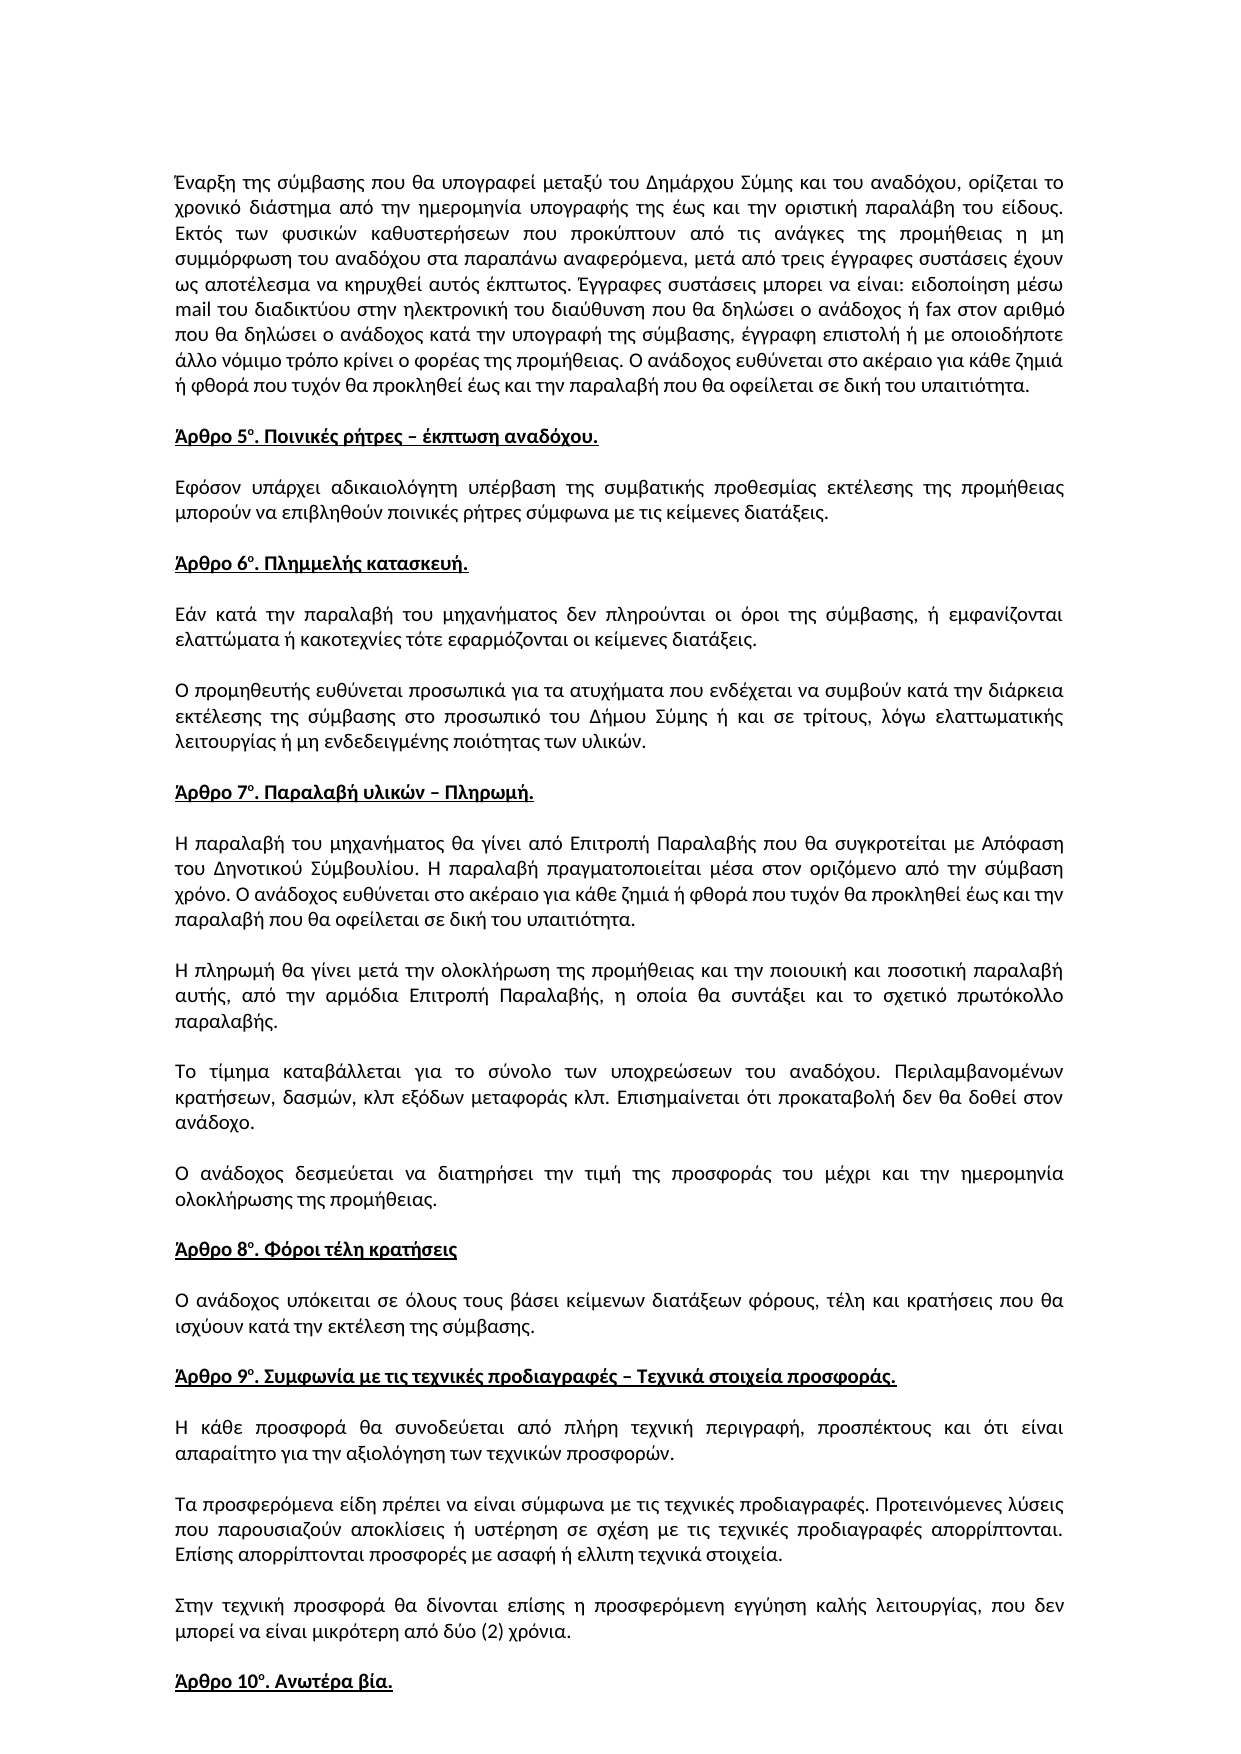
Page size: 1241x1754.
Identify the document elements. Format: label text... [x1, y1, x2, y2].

text Ο ανάδοχος υπόκειται σε όλους τους βάσει κείμενων διατάξεων φόρους, τέλη και κρατήσεις που θα ισχύουν κατά την εκτέλεση της σύμβασης. [175, 1287, 1065, 1338]
text Άρθρο 9ο. Συμφωνία με τις τεχνικές προδιαγραφές – Τεχνικά στοιχεία προσφοράς. [175, 1364, 1065, 1389]
text Άρθρο 6ο. Πλημμελής κατασκευή. [175, 550, 1065, 576]
text Η παραλαβή του μηχανήματος θα γίνει από Επιτροπή Παραλαβής που θα συγκροτείται με Απόφαση του Δηνοτικού Σύμβουλίου. Η παραλαβή πραγματοποιείται μέσα στον οριζόμενο από την σύμβαση χρόνο. Ο ανάδοχος ευθύνεται στο ακέραιο για κάθε ζημιά ή φθορά που τυχόν θα προκληθεί έως και την παραλαβή που θα οφείλεται σε δική του υπαιτιότητα. [175, 830, 1065, 932]
text Άρθρο 5ο. Ποινικές ρήτρες – έκπτωση αναδόχου. [175, 423, 1065, 449]
text Άρθρο 7ο. Παραλαβή υλικών – Πληρωμή. [175, 779, 1065, 804]
text Η κάθε προσφορά θα συνοδεύεται από πλήρη τεχνική περιγραφή, προσπέκτους και ότι είναι απαραίτητο για την αξιολόγηση των τεχνικών προσφορών. [175, 1414, 1065, 1465]
text Ο ανάδοχος δεσμεύεται να διατηρήσει την τιμή της προσφοράς του μέχρι και την ημερομηνία ολοκλήρωσης της προμήθειας. [175, 1160, 1065, 1211]
text Εφόσον υπάρχει αδικαιολόγητη υπέρβαση της συμβατικής προθεσμίας εκτέλεσης της προμήθειας μπορούν να επιβληθούν ποινικές ρήτρες σύμφωνα με τις κείμενες διατάξεις. [175, 474, 1065, 525]
text Το τίμημα καταβάλλεται για το σύνολο των υποχρεώσεων του αναδόχου. Περιλαμβανομένων κρατήσεων, δασμών, κλπ εξόδων μεταφοράς κλπ. Επισημαίνεται ότι προκαταβολή δεν θα δοθεί στον ανάδοχο. [175, 1059, 1065, 1135]
text Έναρξη της σύμβασης που θα υπογραφεί μεταξύ του Δημάρχου Σύμης και του αναδόχου, ορίζεται το χρονικό διάστημα από την ημερομηνία υπογραφής της έως και την οριστική παραλάβη του είδους. Εκτός των φυσικών καθυστερήσεων που προκύπτουν από τις ανάγκες της προμήθειας η μη συμμόρφωση του αναδόχου στα παραπάνω αναφερόμενα, μετά από τρεις έγγραφες συστάσεις έχουν ως αποτέλεσμα να κηρυχθεί αυτός έκπτωτος. Έγγραφες συστάσεις μπορει να είναι: ειδοποίηση μέσω mail του διαδικτύου στην ηλεκτρονική του διαύθυνση που θα δηλώσει ο ανάδοχος ή fax στον αριθμό που θα δηλώσει ο ανάδοχος κατά την υπογραφή της σύμβασης, έγγραφη επιστολή ή με οποιοδήποτε άλλο νόμιμο τρόπο κρίνει ο φορέας της προμήθειας. Ο ανάδοχος ευθύνεται στο ακέραιο για κάθε ζημιά ή φθορά που τυχόν θα προκληθεί έως και την παραλαβή που θα οφείλεται σε δική του υπαιτιότητα. [175, 169, 1065, 398]
text Ο προμηθευτής ευθύνεται προσωπικά για τα ατυχήματα που ενδέχεται να συμβούν κατά την διάρκεια εκτέλεσης της σύμβασης στο προσωπικό του Δήμου Σύμης ή και σε τρίτους, λόγω ελαττωματικής λειτουργίας ή μη ενδεδειγμένης ποιότητας των υλικών. [175, 677, 1065, 754]
text Άρθρο 8ο. Φόροι τέλη κρατήσεις [175, 1237, 1065, 1262]
text Εάν κατά την παραλαβή του μηχανήματος δεν πληρούνται οι όροι της σύμβασης, ή εμφανίζονται ελαττώματα ή κακοτεχνίες τότε εφαρμόζονται οι κείμενες διατάξεις. [175, 601, 1065, 652]
text Η πληρωμή θα γίνει μετά την ολοκλήρωση της προμήθειας και την ποιουική και ποσοτική παραλαβή αυτής, από την αρμόδια Επιτροπή Παραλαβής, η οποία θα συντάξει και το σχετικό πρωτόκολλο παραλαβής. [175, 957, 1065, 1033]
text Τα προσφερόμενα είδη πρέπει να είναι σύμφωνα με τις τεχνικές προδιαγραφές. Προτεινόμενες λύσεις που παρουσιαζούν αποκλίσεις ή υστέρηση σε σχέση με τις τεχνικές προδιαγραφές απορρίπτονται. Επίσης απορρίπτονται προσφορές με ασαφή ή ελλιπη τεχνικά στοιχεία. [175, 1491, 1065, 1567]
text Στην τεχνική προσφορά θα δίνονται επίσης η προσφερόμενη εγγύηση καλής λειτουργίας, που δεν μπορεί να είναι μικρότερη από δύο (2) χρόνια. [175, 1592, 1065, 1643]
text Άρθρο 10ο. Ανωτέρα βία. [175, 1669, 1065, 1694]
